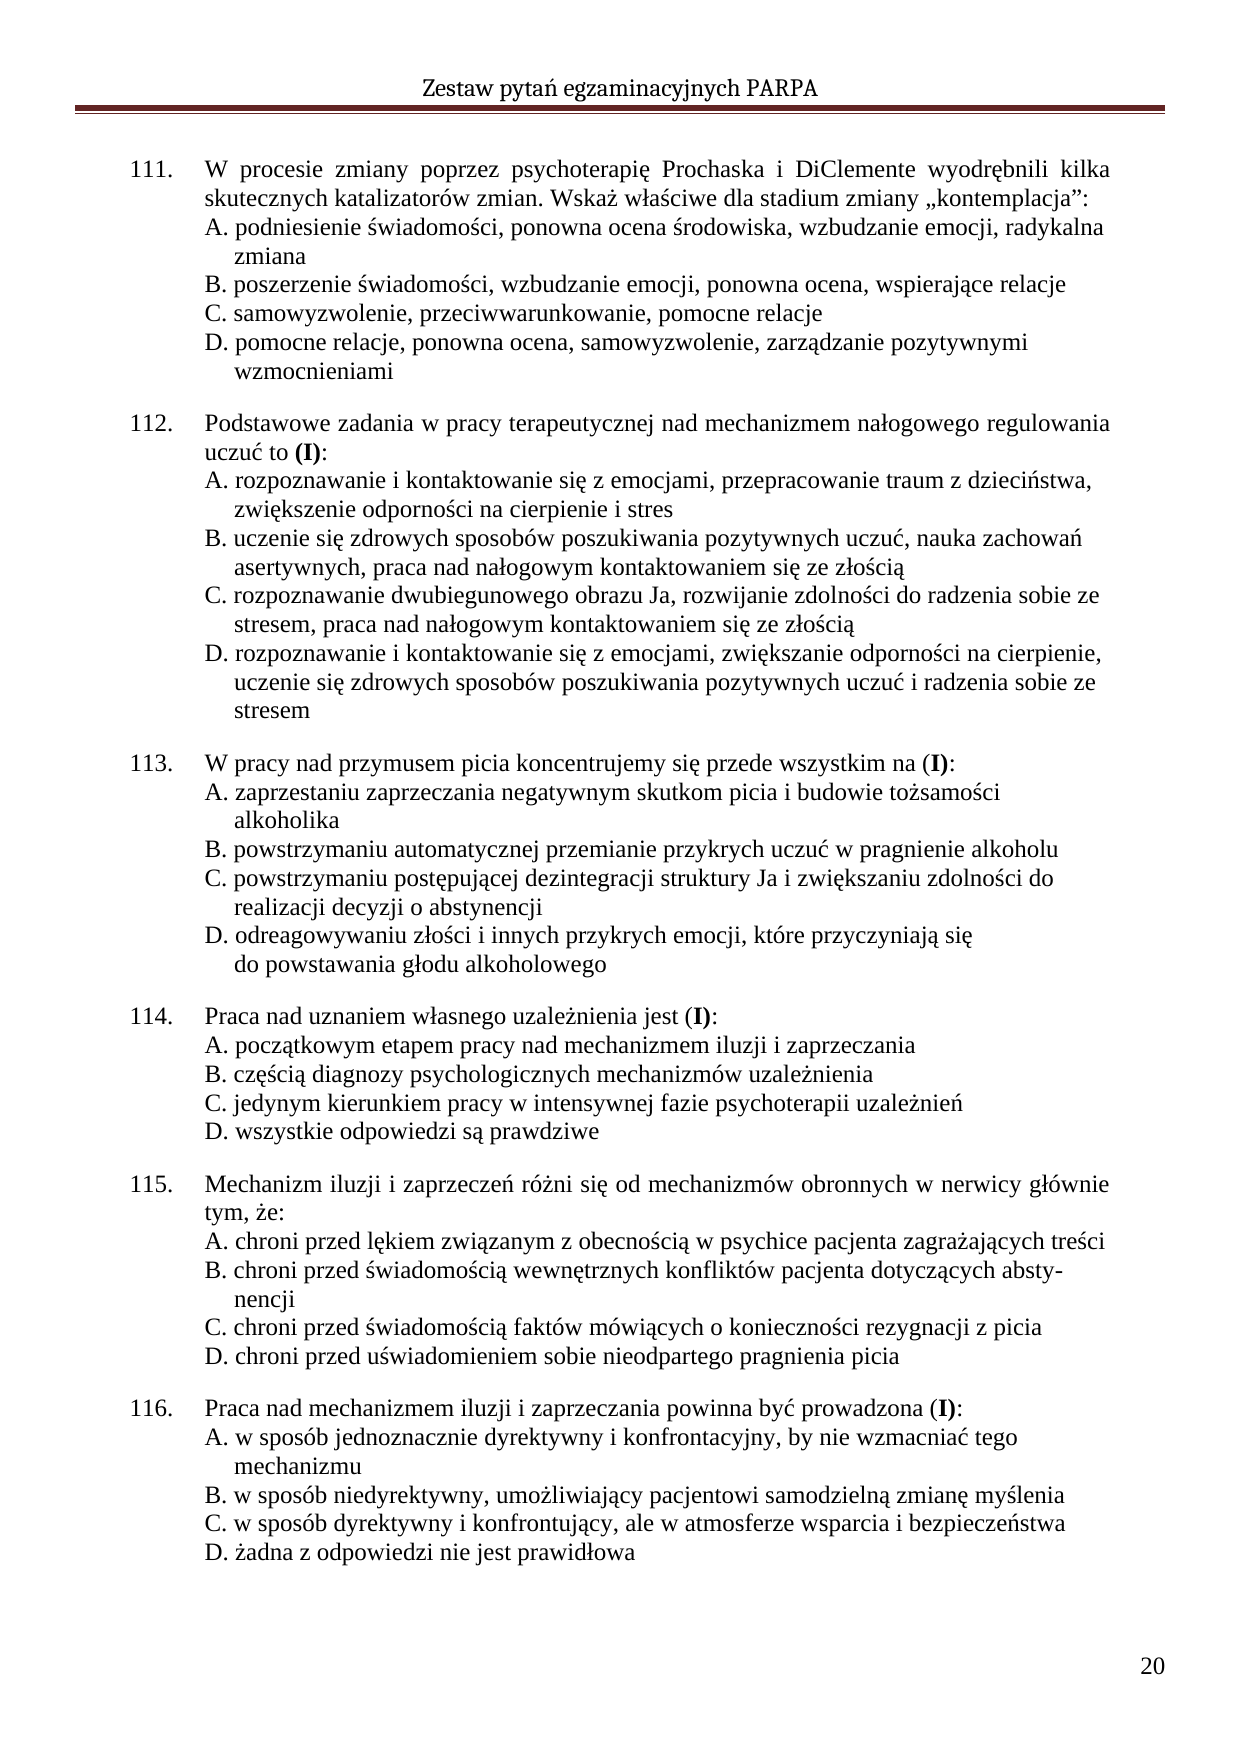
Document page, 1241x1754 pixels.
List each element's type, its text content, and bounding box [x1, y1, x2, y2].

table_cell W pracy nad przymusem picia koncentrujemy się przede wszystkim na (I): A. zaprzestaniu zaprzeczania negatywnym skutkom picia i budowie tożsamości alkoholika B. powstrzymaniu automatycznej przemianie przykrych uczuć w pragnienie alkoholu C. powstrzymaniu postępującej dezintegracji struktury Ja i zwiększaniu zdolności do realizacji decyzji o abstynencji D. odreagowywaniu złości i innych przykrych emocji, które przyczyniają się do powstawania głodu alkoholowego [193, 736, 1122, 990]
table_cell Mechanizm iluzji i zaprzeczeń różni się od mechanizmów obronnych w nerwicy głównie tym, że: A. chroni przed lękiem związanym z obecnością w psychice pacjenta zagrażających treści B. chroni przed świadomością wewnętrznych konfliktów pacjenta dotyczących abstynencji C. chroni przed świadomością faktów mówiących o konieczności rezygnacji z picia D. chroni przed uświadomieniem sobie nieodpartego pragnienia picia [193, 1157, 1122, 1382]
table_cell W procesie zmiany poprzez psychoterapię Prochaska i DiClemente wyodrębnili kilka skutecznych katalizatorów zmian. Wskaż właściwe dla stadium zmiany „kontemplacja”: A. podniesienie świadomości, ponowna ocena środowiska, wzbudzanie emocji, radykalna zmiana B. poszerzenie świadomości, wzbudzanie emocji, ponowna ocena, wspierające relacje C. samowyzwolenie, przeciwwarunkowanie, pomocne relacje D. pomocne relacje, ponowna ocena, samowyzwolenie, zarządzanie pozytywnymi wzmocnieniami [193, 143, 1122, 396]
table_cell [118, 143, 193, 396]
table_cell Praca nad mechanizmem iluzji i zaprzeczania powinna być prowadzona (I): A. w sposób jednoznacznie dyrektywny i konfrontacyjny, by nie wzmacniać tego mechanizmu B. w sposób niedyrektywny, umożliwiający pacjentowi samodzielną zmianę myślenia C. w sposób dyrektywny i konfrontujący, ale w atmosferze wsparcia i bezpieczeństwa D. żadna z odpowiedzi nie jest prawidłowa [193, 1382, 1122, 1578]
table_cell [118, 1157, 193, 1382]
table_cell [118, 736, 193, 990]
table_cell [118, 396, 193, 736]
table_cell [118, 990, 193, 1157]
table_cell [118, 1382, 193, 1578]
table_cell Podstawowe zadania w pracy terapeutycznej nad mechanizmem nałogowego regulowania uczuć to (I): A. rozpoznawanie i kontaktowanie się z emocjami, przepracowanie traum z dzieciństwa, zwiększenie odporności na cierpienie i stres B. uczenie się zdrowych sposobów poszukiwania pozytywnych uczuć, nauka zachowań asertywnych, praca nad nałogowym kontaktowaniem się ze złością C. rozpoznawanie dwubiegunowego obrazu Ja, rozwijanie zdolności do radzenia sobie ze stresem, praca nad nałogowym kontaktowaniem się ze złością D. rozpoznawanie i kontaktowanie się z emocjami, zwiększanie odporności na cierpienie, uczenie się zdrowych sposobów poszukiwania pozytywnych uczuć i radzenia sobie ze stresem [193, 396, 1122, 736]
table_cell Praca nad uznaniem własnego uzależnienia jest (I): A. początkowym etapem pracy nad mechanizmem iluzji i zaprzeczania B. częścią diagnozy psychologicznych mechanizmów uzależnienia C. jedynym kierunkiem pracy w intensywnej fazie psychoterapii uzależnień D. wszystkie odpowiedzi są prawdziwe [193, 990, 1122, 1157]
